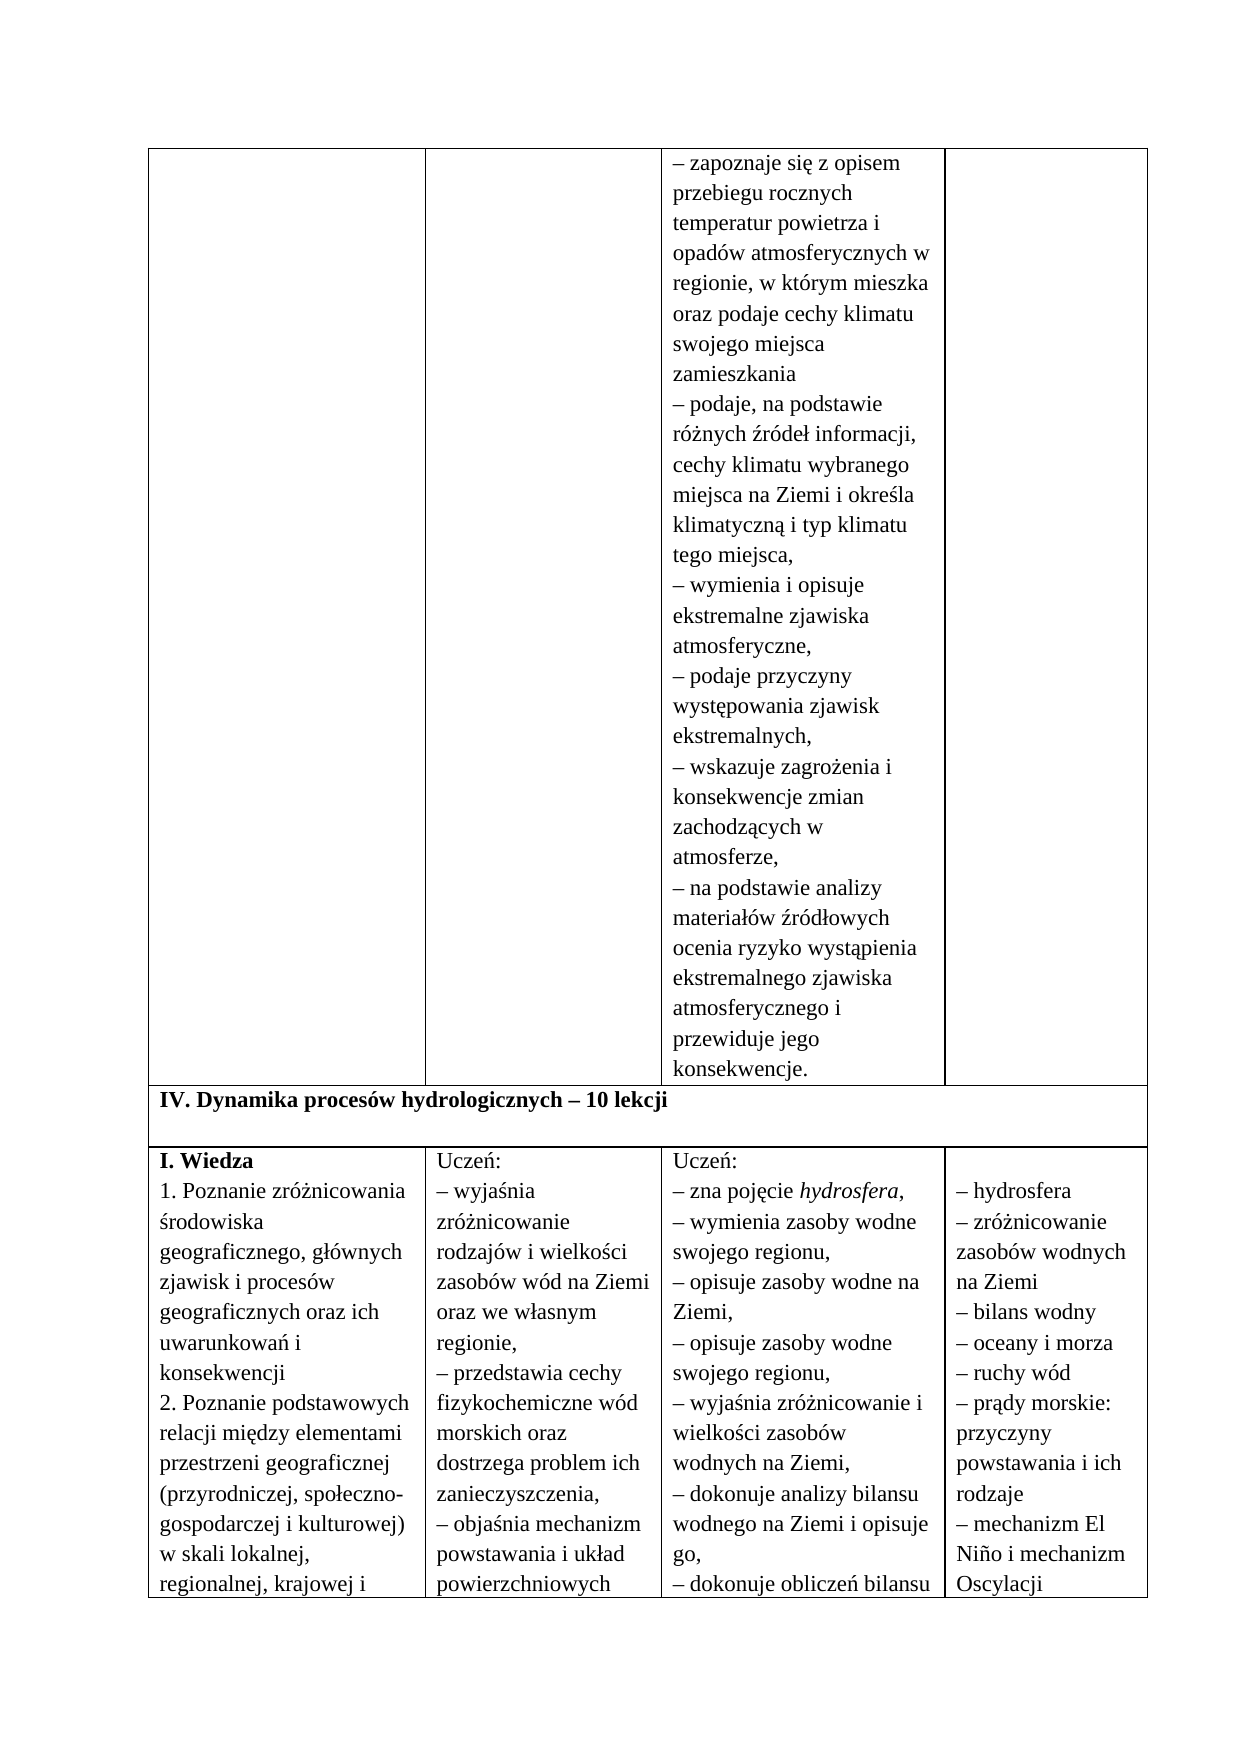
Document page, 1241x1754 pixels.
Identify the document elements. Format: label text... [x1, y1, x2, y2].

table_cell IV. Dynamika procesów hydrologicznych – 10 lekcji [149, 1086, 1147, 1146]
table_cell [426, 149, 661, 1085]
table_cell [662, 149, 944, 1085]
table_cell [946, 149, 1147, 1085]
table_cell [149, 1148, 425, 1597]
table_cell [149, 149, 425, 1085]
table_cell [426, 1148, 661, 1597]
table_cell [662, 1148, 944, 1597]
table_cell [946, 1148, 1147, 1597]
